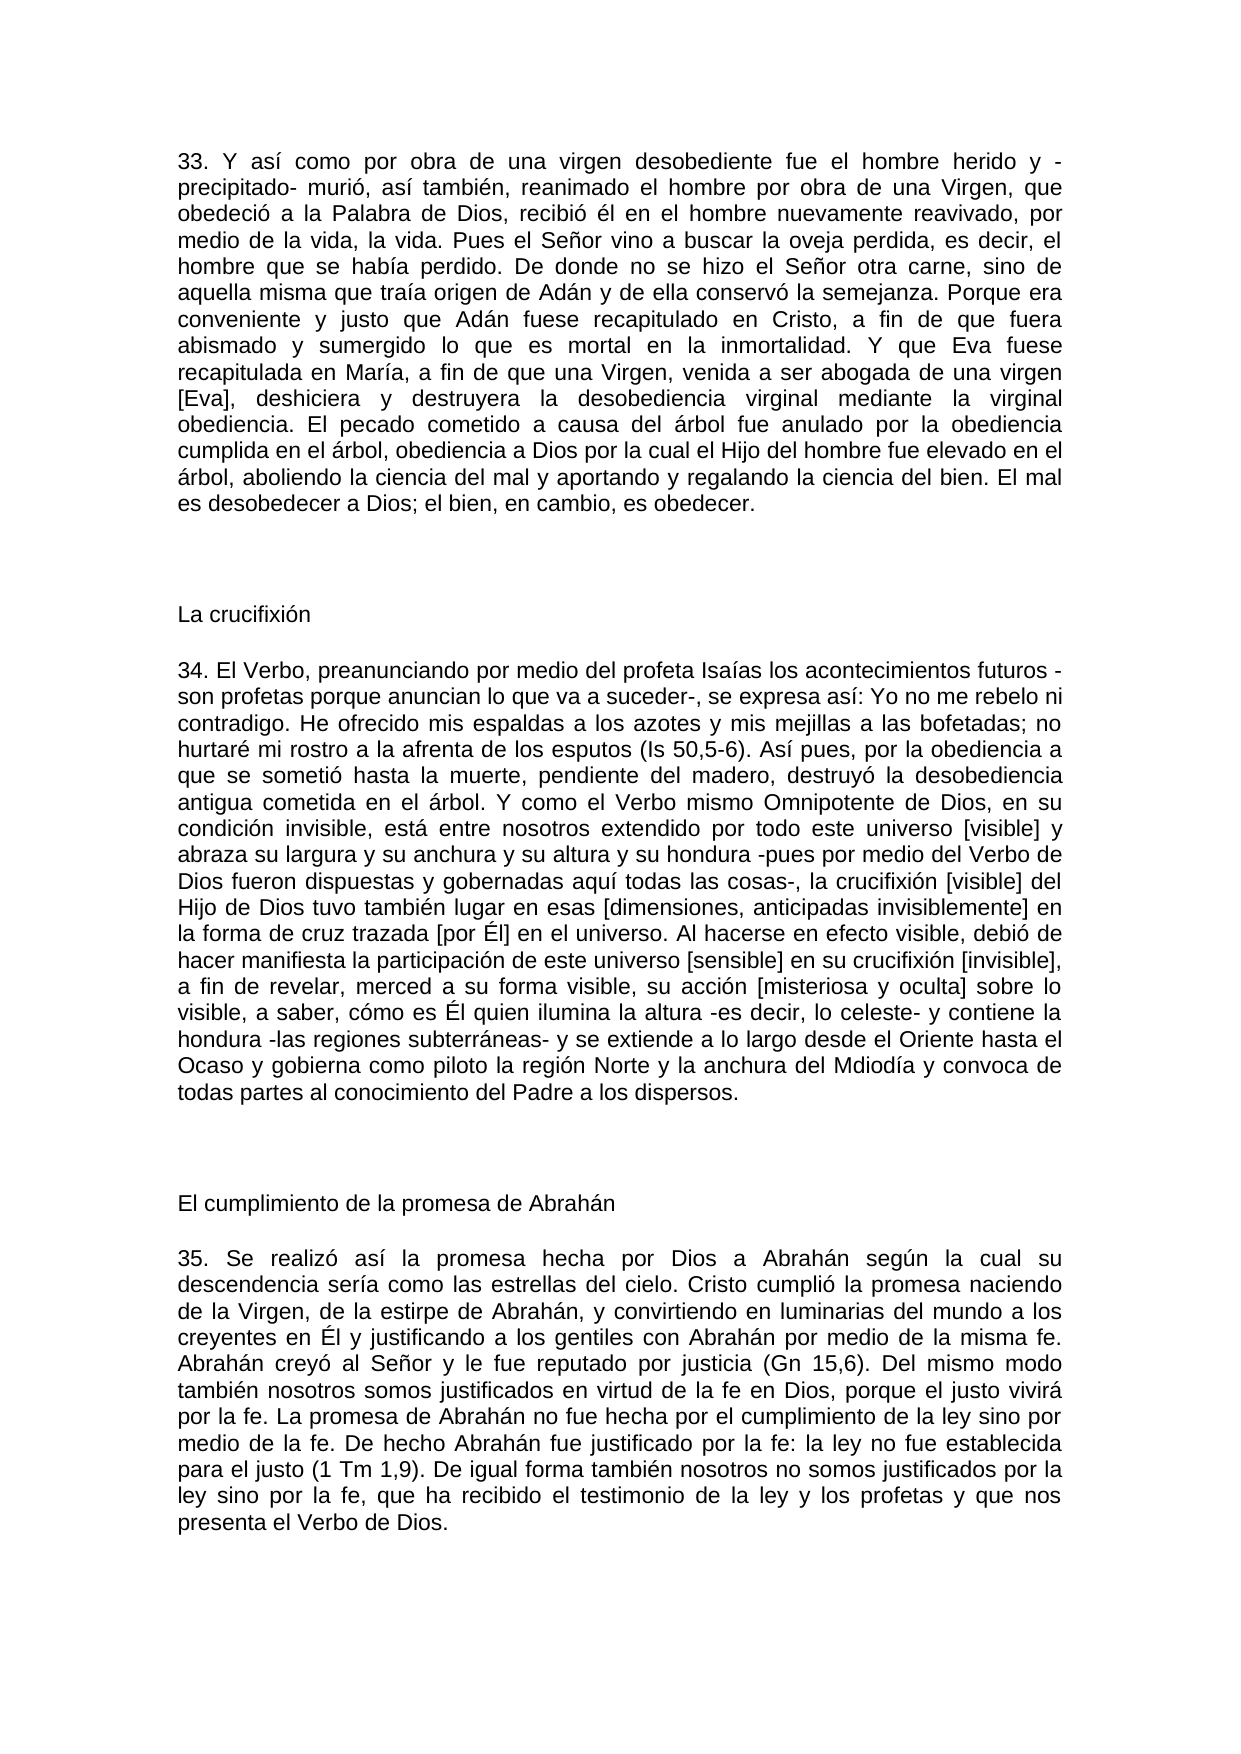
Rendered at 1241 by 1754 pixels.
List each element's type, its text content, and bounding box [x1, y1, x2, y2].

text 34. El Verbo, preanunciando por medio del profeta Isaías los acontecimientos futuros -son profetas porque anuncian lo que va a suceder-, se expresa así: Yo no me rebelo ni contradigo. He ofrecido mis espaldas a los azotes y mis mejillas a las bofetadas; no hurtaré mi rostro a la afrenta de los esputos (Is 50,5-6). Así pues, por la obediencia a que se sometió hasta la muerte, pendiente del madero, destruyó la desobediencia antigua cometida en el árbol. Y como el Verbo mismo Omnipotente de Dios, en su condición invisible, está entre nosotros extendido por todo este universo [visible] y abraza su largura y su anchura y su altura y su hondura -pues por medio del Verbo de Dios fueron dispuestas y gobernadas aquí todas las cosas-, la crucifixión [visible] del Hijo de Dios tuvo también lugar en esas [dimensiones, anticipadas invisiblemente] en la forma de cruz trazada [por Él] en el universo. Al hacerse en efecto visible, debió de hacer manifiesta la participación de este universo [sensible] en su crucifixión [invisible], a fin de revelar, merced a su forma visible, su acción [misteriosa y oculta] sobre lo visible, a saber, cómo es Él quien ilumina la altura -es decir, lo celeste- y contiene la hondura -las regiones subterráneas- y se extiende a lo largo desde el Oriente hasta el Ocaso y gobierna como piloto la región Norte y la anchura del Mdiodía y convoca de todas partes al conocimiento del Padre a los dispersos. [177, 657, 1063, 1105]
text 35. Se realizó así la promesa hecha por Dios a Abrahán según la cual su descendencia sería como las estrellas del cielo. Cristo cumplió la promesa naciendo de la Virgen, de la estirpe de Abrahán, y convirtiendo en luminarias del mundo a los creyentes en Él y justificando a los gentiles con Abrahán por medio de la misma fe. Abrahán creyó al Señor y le fue reputado por justicia (Gn 15,6). Del mismo modo también nosotros somos justificados en virtud de la fe en Dios, porque el justo vivirá por la fe. La promesa de Abrahán no fue hecha por el cumplimiento de la ley sino por medio de la fe. De hecho Abrahán fue justificado por la fe: la ley no fue establecida para el justo (1 Tm 1,9). De igual forma también nosotros no somos justificados por la ley sino por la fe, que ha recibido el testimonio de la ley y los profetas y que nos presenta el Verbo de Dios. [177, 1245, 1063, 1535]
text 33. Y así como por obra de una virgen desobediente fue el hombre herido y -precipitado- murió, así también, reanimado el hombre por obra de una Virgen, que obedeció a la Palabra de Dios, recibió él en el hombre nuevamente reavivado, por medio de la vida, la vida. Pues el Señor vino a buscar la oveja perdida, es decir, el hombre que se había perdido. De donde no se hizo el Señor otra carne, sino de aquella misma que traía origen de Adán y de ella conservó la semejanza. Porque era conveniente y justo que Adán fuese recapitulado en Cristo, a fin de que fuera abismado y sumergido lo que es mortal en la inmortalidad. Y que Eva fuese recapitulada en María, a fin de que una Virgen, venida a ser abogada de una virgen [Eva], deshiciera y destruyera la desobediencia virginal mediante la virginal obediencia. El pecado cometido a causa del árbol fue anulado por la obediencia cumplida en el árbol, obediencia a Dios por la cual el Hijo del hombre fue elevado en el árbol, aboliendo la ciencia del mal y aportando y regalando la ciencia del bien. El mal es desobedecer a Dios; el bien, en cambio, es obedecer. [177, 148, 1063, 517]
text La crucifixión [177, 601, 1063, 628]
text El cumplimiento de la promesa de Abrahán [177, 1189, 1063, 1216]
